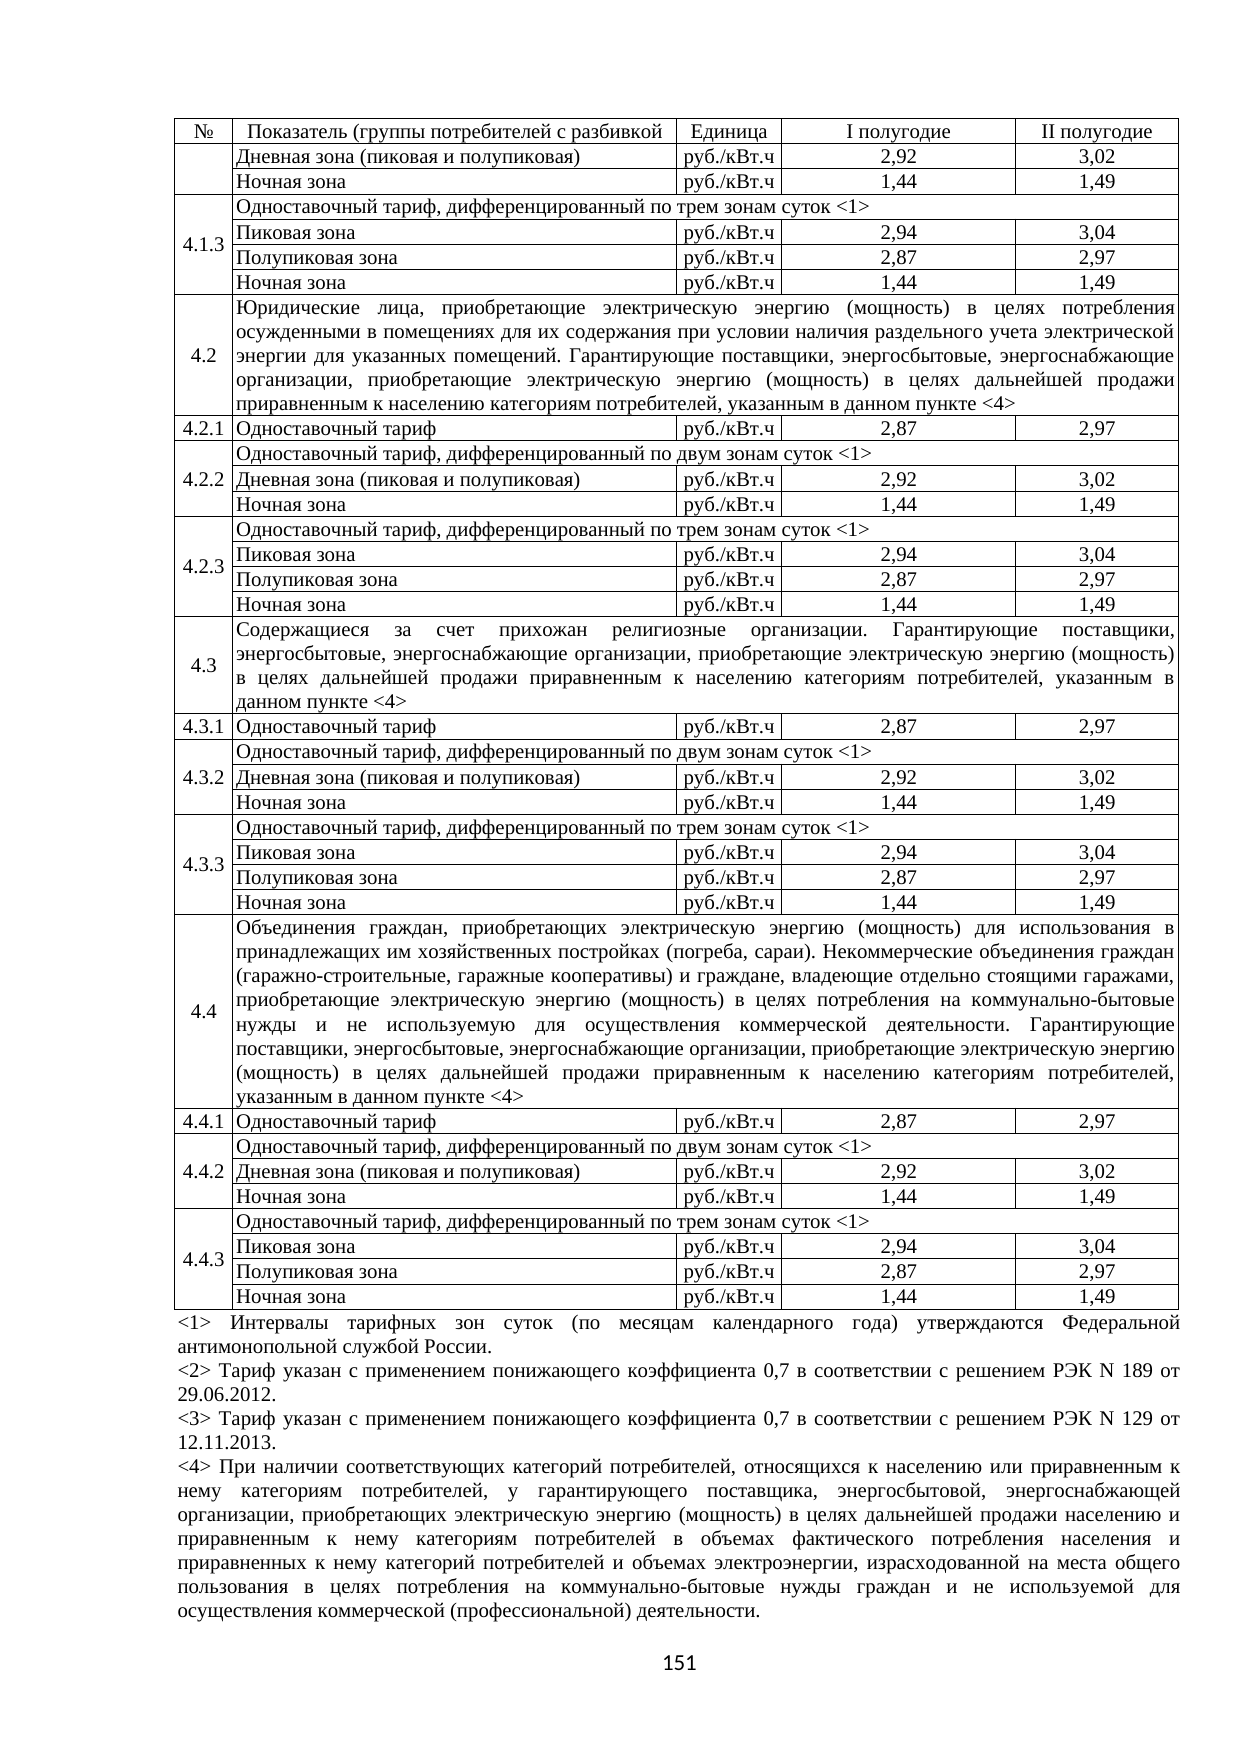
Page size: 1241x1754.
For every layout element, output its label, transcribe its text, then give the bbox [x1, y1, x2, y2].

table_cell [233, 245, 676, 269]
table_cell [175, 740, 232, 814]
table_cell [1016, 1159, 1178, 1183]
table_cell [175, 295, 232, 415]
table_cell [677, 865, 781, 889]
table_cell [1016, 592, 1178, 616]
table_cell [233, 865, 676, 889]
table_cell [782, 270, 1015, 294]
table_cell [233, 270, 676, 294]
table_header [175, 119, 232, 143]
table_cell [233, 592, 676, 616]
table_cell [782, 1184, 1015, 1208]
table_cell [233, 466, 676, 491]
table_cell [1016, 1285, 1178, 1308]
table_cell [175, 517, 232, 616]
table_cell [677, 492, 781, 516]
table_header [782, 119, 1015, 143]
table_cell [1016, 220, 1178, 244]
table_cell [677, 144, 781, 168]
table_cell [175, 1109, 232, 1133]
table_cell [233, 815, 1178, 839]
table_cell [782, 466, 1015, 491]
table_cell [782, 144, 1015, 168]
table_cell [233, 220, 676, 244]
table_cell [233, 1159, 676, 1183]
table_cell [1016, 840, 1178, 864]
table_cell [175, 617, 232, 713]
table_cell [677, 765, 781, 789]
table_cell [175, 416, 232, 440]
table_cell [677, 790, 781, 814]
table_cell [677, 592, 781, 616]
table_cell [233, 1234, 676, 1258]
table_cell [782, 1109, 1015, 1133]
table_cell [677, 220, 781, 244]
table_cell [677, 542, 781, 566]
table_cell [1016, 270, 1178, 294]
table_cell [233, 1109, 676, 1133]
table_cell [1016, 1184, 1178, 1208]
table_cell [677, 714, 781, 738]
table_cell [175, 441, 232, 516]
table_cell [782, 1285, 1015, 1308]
text <2> Тариф указан с применением понижающего коэффициента 0,7 в соответствии с решением РЭК N 189 от 29.06.2012. [177, 1358, 1181, 1406]
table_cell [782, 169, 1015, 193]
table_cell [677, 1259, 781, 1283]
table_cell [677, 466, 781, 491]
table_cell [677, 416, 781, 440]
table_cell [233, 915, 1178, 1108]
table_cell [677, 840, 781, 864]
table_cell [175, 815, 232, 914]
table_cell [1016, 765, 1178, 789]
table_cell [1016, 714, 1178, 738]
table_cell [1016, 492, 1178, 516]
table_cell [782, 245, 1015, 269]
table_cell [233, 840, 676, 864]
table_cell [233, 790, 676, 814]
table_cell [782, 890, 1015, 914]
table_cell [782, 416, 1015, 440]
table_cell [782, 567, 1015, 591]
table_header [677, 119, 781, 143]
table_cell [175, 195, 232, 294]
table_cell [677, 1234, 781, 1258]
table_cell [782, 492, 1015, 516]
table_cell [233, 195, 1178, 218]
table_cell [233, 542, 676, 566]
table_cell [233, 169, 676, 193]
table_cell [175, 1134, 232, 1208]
text <4> При наличии соответствующих категорий потребителей, относящихся к населению или приравненным к нему категориям потребителей, у гарантирующего поставщика, энергосбытовой, энергоснабжающей организации, приобретающих электрическую энергию (мощность) в целях дальнейшей продажи населению и приравненным к нему категориям потребителей в объемах фактического потребления населения и приравненных к нему категорий потребителей и объемах электроэнергии, израсходованной на места общего пользования в целях потребления на коммунально-бытовые нужды граждан и не используемой для осуществления коммерческой (профессиональной) деятельности. [177, 1454, 1181, 1622]
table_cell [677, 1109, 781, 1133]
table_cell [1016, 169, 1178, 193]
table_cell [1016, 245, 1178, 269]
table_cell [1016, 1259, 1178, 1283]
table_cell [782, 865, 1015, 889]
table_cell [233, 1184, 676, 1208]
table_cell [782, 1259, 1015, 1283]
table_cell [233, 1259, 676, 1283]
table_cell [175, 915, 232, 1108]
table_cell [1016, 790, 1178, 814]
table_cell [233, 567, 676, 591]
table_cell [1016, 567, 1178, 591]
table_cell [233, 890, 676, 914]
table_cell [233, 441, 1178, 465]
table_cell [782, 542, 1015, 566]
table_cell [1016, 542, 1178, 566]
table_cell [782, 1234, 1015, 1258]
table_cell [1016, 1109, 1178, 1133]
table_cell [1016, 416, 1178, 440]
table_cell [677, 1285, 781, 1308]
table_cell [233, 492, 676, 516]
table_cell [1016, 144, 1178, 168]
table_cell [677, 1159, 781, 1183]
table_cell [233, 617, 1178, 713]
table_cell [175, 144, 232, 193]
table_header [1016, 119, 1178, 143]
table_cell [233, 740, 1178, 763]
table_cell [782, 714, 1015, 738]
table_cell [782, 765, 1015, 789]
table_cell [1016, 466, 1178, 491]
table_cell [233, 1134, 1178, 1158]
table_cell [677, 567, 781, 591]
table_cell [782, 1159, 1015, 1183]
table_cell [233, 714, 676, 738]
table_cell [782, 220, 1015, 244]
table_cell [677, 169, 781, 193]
text <1> Интервалы тарифных зон суток (по месяцам календарного года) утверждаются Федеральной антимонопольной службой России. [177, 1309, 1181, 1358]
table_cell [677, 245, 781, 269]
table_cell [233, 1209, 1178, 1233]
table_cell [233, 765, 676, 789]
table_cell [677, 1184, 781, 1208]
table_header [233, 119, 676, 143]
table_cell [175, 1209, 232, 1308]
text <3> Тариф указан с применением понижающего коэффициента 0,7 в соответствии с решением РЭК N 129 от 12.11.2013. [177, 1406, 1181, 1454]
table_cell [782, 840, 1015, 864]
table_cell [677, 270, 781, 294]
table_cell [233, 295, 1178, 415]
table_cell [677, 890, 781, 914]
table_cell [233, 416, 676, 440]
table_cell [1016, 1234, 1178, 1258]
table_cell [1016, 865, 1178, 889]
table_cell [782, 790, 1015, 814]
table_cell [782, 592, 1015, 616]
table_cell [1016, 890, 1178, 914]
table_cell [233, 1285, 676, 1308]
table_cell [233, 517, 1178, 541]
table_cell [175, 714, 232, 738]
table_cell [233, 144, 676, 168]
